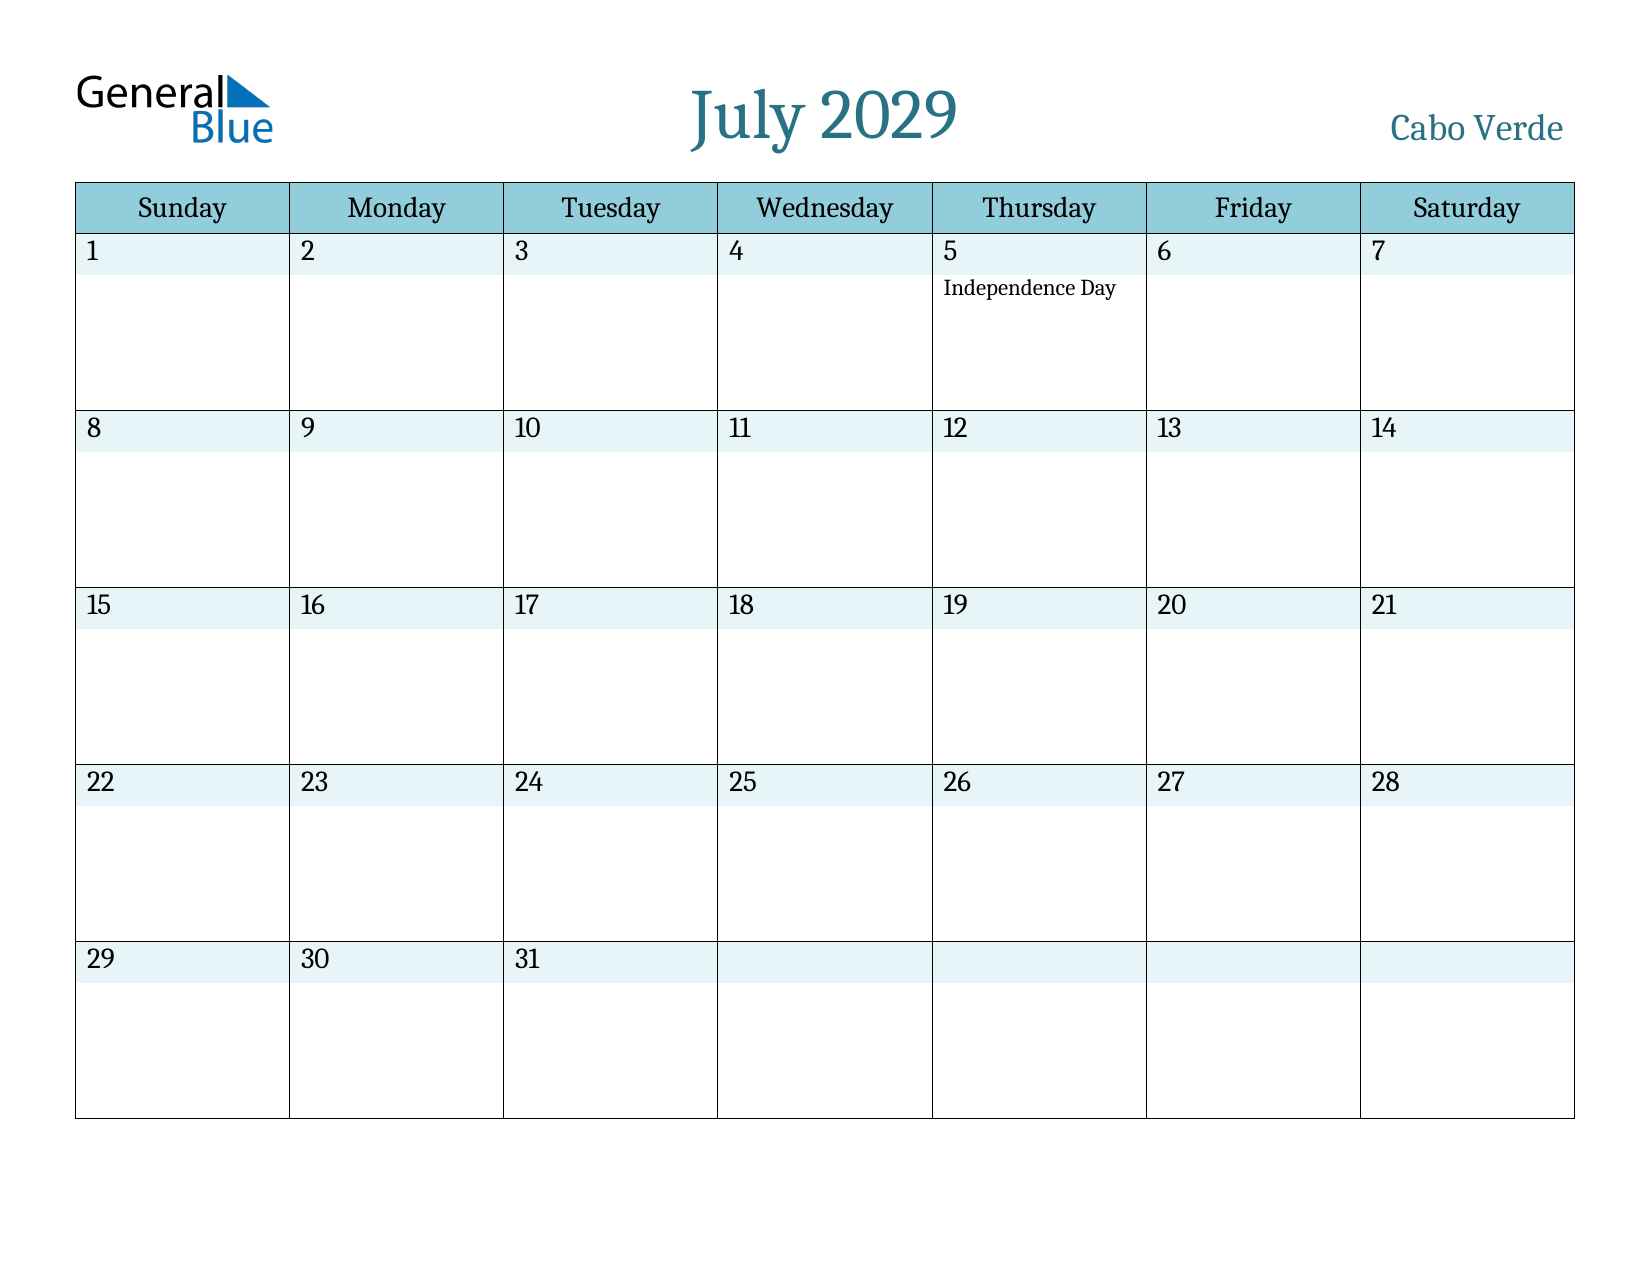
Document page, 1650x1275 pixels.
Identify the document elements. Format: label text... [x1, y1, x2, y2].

table_cell [504, 629, 717, 764]
table_cell [1361, 629, 1574, 764]
table_cell [1361, 275, 1574, 410]
table_header [76, 75, 503, 182]
table_cell 26 [933, 765, 1146, 806]
table_cell Wednesday [718, 183, 932, 233]
table_cell [76, 629, 289, 764]
table_cell 2 [290, 234, 503, 275]
table_cell [1361, 452, 1574, 587]
table_cell 29 [76, 942, 289, 983]
table_cell [76, 452, 289, 587]
table_cell 19 [933, 588, 1146, 629]
table_cell [290, 983, 503, 1118]
table_cell [718, 629, 932, 764]
table_cell [290, 452, 503, 587]
table_cell [718, 983, 932, 1118]
table_cell [504, 983, 717, 1118]
table_cell [1361, 942, 1574, 983]
table_cell 13 [1147, 411, 1360, 452]
table_cell 17 [504, 588, 717, 629]
table_cell 16 [290, 588, 503, 629]
table_cell 14 [1361, 411, 1574, 452]
table_cell [1147, 452, 1360, 587]
table_cell [290, 275, 503, 410]
table_header Cabo Verde [1146, 75, 1574, 182]
table_cell [1147, 806, 1360, 941]
table_cell Sunday [76, 183, 289, 233]
table_cell [1361, 806, 1574, 941]
table_cell Thursday [933, 183, 1146, 233]
table_cell 25 [718, 765, 932, 806]
table_cell [504, 275, 717, 410]
table_cell [718, 806, 932, 941]
table_cell 12 [933, 411, 1146, 452]
table_cell 15 [76, 588, 289, 629]
table_cell 10 [504, 411, 717, 452]
table_cell 31 [504, 942, 717, 983]
table_cell 22 [76, 765, 289, 806]
table_cell 4 [718, 234, 932, 275]
table_cell Monday [290, 183, 503, 233]
table_cell [290, 629, 503, 764]
table_cell 21 [1361, 588, 1574, 629]
table_cell 30 [290, 942, 503, 983]
table_cell [718, 452, 932, 587]
table_cell [1361, 983, 1574, 1118]
table_header July 2029 [504, 75, 1146, 182]
table_cell 7 [1361, 234, 1574, 275]
table_cell 5 [933, 234, 1146, 275]
table_cell [76, 983, 289, 1118]
table_cell Independence Day [933, 275, 1146, 410]
picture [77, 75, 273, 143]
table_cell [1147, 629, 1360, 764]
table_cell 9 [290, 411, 503, 452]
table_cell 23 [290, 765, 503, 806]
table_cell [76, 275, 289, 410]
table_cell 8 [76, 411, 289, 452]
table_cell Saturday [1361, 183, 1574, 233]
table_cell [290, 806, 503, 941]
table_cell 24 [504, 765, 717, 806]
table_cell 27 [1147, 765, 1360, 806]
table_cell 6 [1147, 234, 1360, 275]
table_cell [76, 806, 289, 941]
table_cell 18 [718, 588, 932, 629]
table_cell 20 [1147, 588, 1360, 629]
table_cell [718, 275, 932, 410]
table_cell [933, 806, 1146, 941]
table_cell [933, 629, 1146, 764]
table_cell 11 [718, 411, 932, 452]
table_cell Tuesday [504, 183, 717, 233]
table_cell [718, 942, 932, 983]
table_cell [1147, 983, 1360, 1118]
table_cell [933, 452, 1146, 587]
table_cell [933, 983, 1146, 1118]
table_cell 3 [504, 234, 717, 275]
table_cell [1147, 942, 1360, 983]
table_cell [504, 452, 717, 587]
table_cell [504, 806, 717, 941]
table_cell Friday [1147, 183, 1360, 233]
table_cell [1147, 275, 1360, 410]
table_cell 28 [1361, 765, 1574, 806]
table_cell 1 [76, 234, 289, 275]
table_cell [933, 942, 1146, 983]
